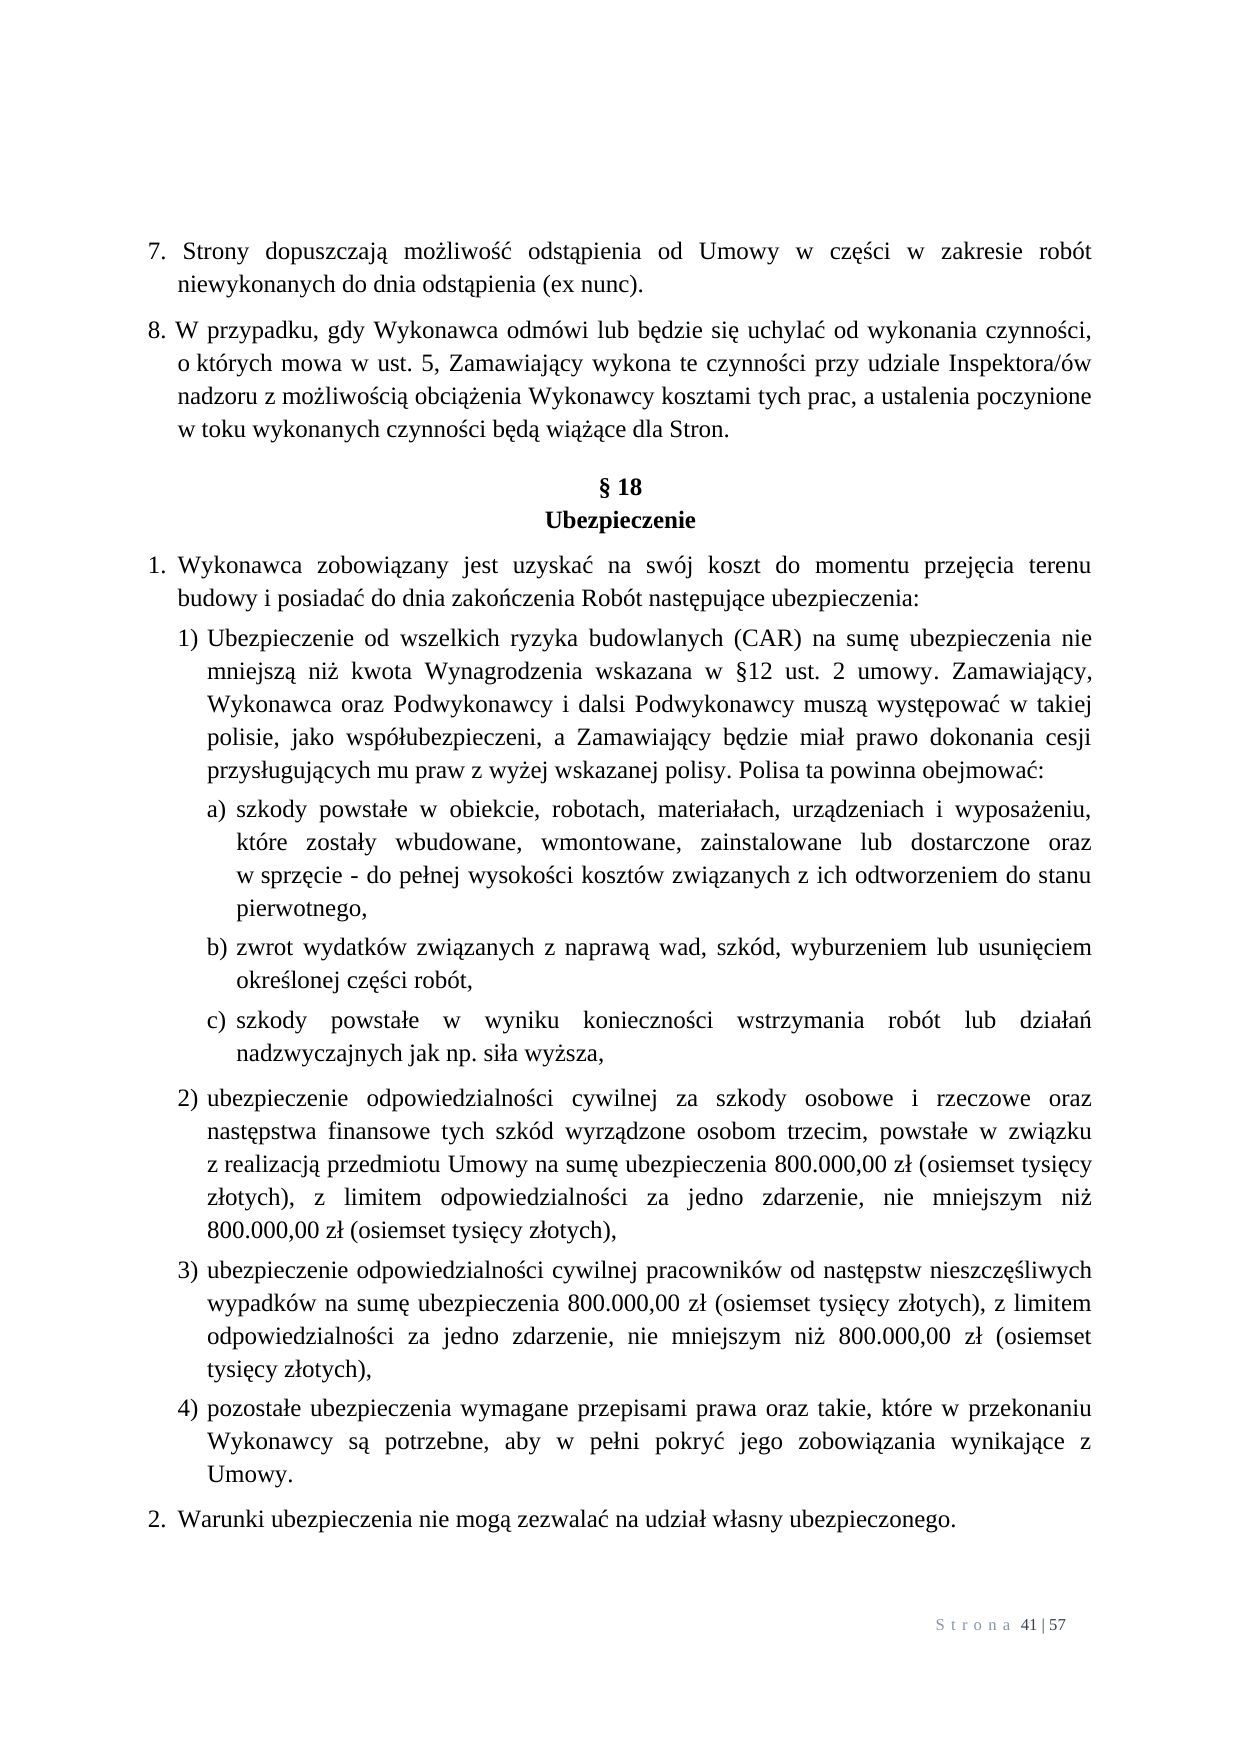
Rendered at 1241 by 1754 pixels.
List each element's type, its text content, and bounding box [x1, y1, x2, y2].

list szkody powstałe w obiekcie, robotach, materiałach, urządzeniach i wyposażeniu, które zostały wbudowane, wmontowane, zainstalowane lub dostarczone oraz w sprzęcie - do pełnej wysokości kosztów związanych z ich odtworzeniem do stanu pierwotnego, [207, 794, 1093, 922]
list szkody powstałe w wyniku konieczności wstrzymania robót lub działań nadzwyczajnych jak np. siła wyższa, [207, 1005, 1093, 1067]
text § 18 [148, 472, 1093, 501]
list pozostałe ubezpieczenia wymagane przepisami prawa oraz takie, które w przekonaniu Wykonawcy są potrzebne, aby w pełni pokryć jego zobowiązania wynikające z Umowy. [177, 1393, 1093, 1488]
list Warunki ubezpieczenia nie mogą zezwalać na udział własny ubezpieczonego. [148, 1504, 1093, 1533]
text Ubezpieczenie [148, 505, 1093, 534]
list Ubezpieczenie od wszelkich ryzyka budowlanych (CAR) na sumę ubezpieczenia nie mniejszą niż kwota Wynagrodzenia wskazana w §12 ust. 2 umowy. Zamawiający, Wykonawca oraz Podwykonawcy i dalsi Podwykonawcy muszą występować w takiej polisie, jako współubezpieczeni, a Zamawiający będzie miał prawo dokonania cesji przysługujących mu praw z wyżej wskazanej polisy. Polisa ta powinna obejmować: [177, 623, 1093, 784]
list zwrot wydatków związanych z naprawą wad, szkód, wyburzeniem lub usunięciem określonej części robót, [207, 932, 1093, 994]
list Wykonawca zobowiązany jest uzyskać na swój koszt do momentu przejęcia terenu budowy i posiadać do dnia zakończenia Robót następujące ubezpieczenia: [148, 551, 1093, 612]
list ubezpieczenie odpowiedzialności cywilnej za szkody osobowe i rzeczowe oraz następstwa finansowe tych szkód wyrządzone osobom trzecim, powstałe w związku z realizacją przedmiotu Umowy na sumę ubezpieczenia 800.000,00 zł (osiemset tysięcy złotych), z limitem odpowiedzialności za jedno zdarzenie, nie mniejszym niż 800.000,00 zł (osiemset tysięcy złotych), [177, 1083, 1093, 1244]
list ubezpieczenie odpowiedzialności cywilnej pracowników od następstw nieszczęśliwych wypadków na sumę ubezpieczenia 800.000,00 zł (osiemset tysięcy złotych), z limitem odpowiedzialności za jedno zdarzenie, nie mniejszym niż 800.000,00 zł (osiemset tysięcy złotych), [177, 1255, 1093, 1382]
text 8. W przypadku, gdy Wykonawca odmówi lub będzie się uchylać od wykonania czynności, o których mowa w ust. 5, Zamawiający wykona te czynności przy udziale Inspektora/ów nadzoru z możliwością obciążenia Wykonawcy kosztami tych prac, a ustalenia poczynione w toku wykonanych czynności będą wiążące dla Stron. [148, 315, 1093, 443]
text 7. Strony dopuszczają możliwość odstąpienia od Umowy w części w zakresie robót niewykonanych do dnia odstąpienia (ex nunc). [148, 236, 1093, 298]
